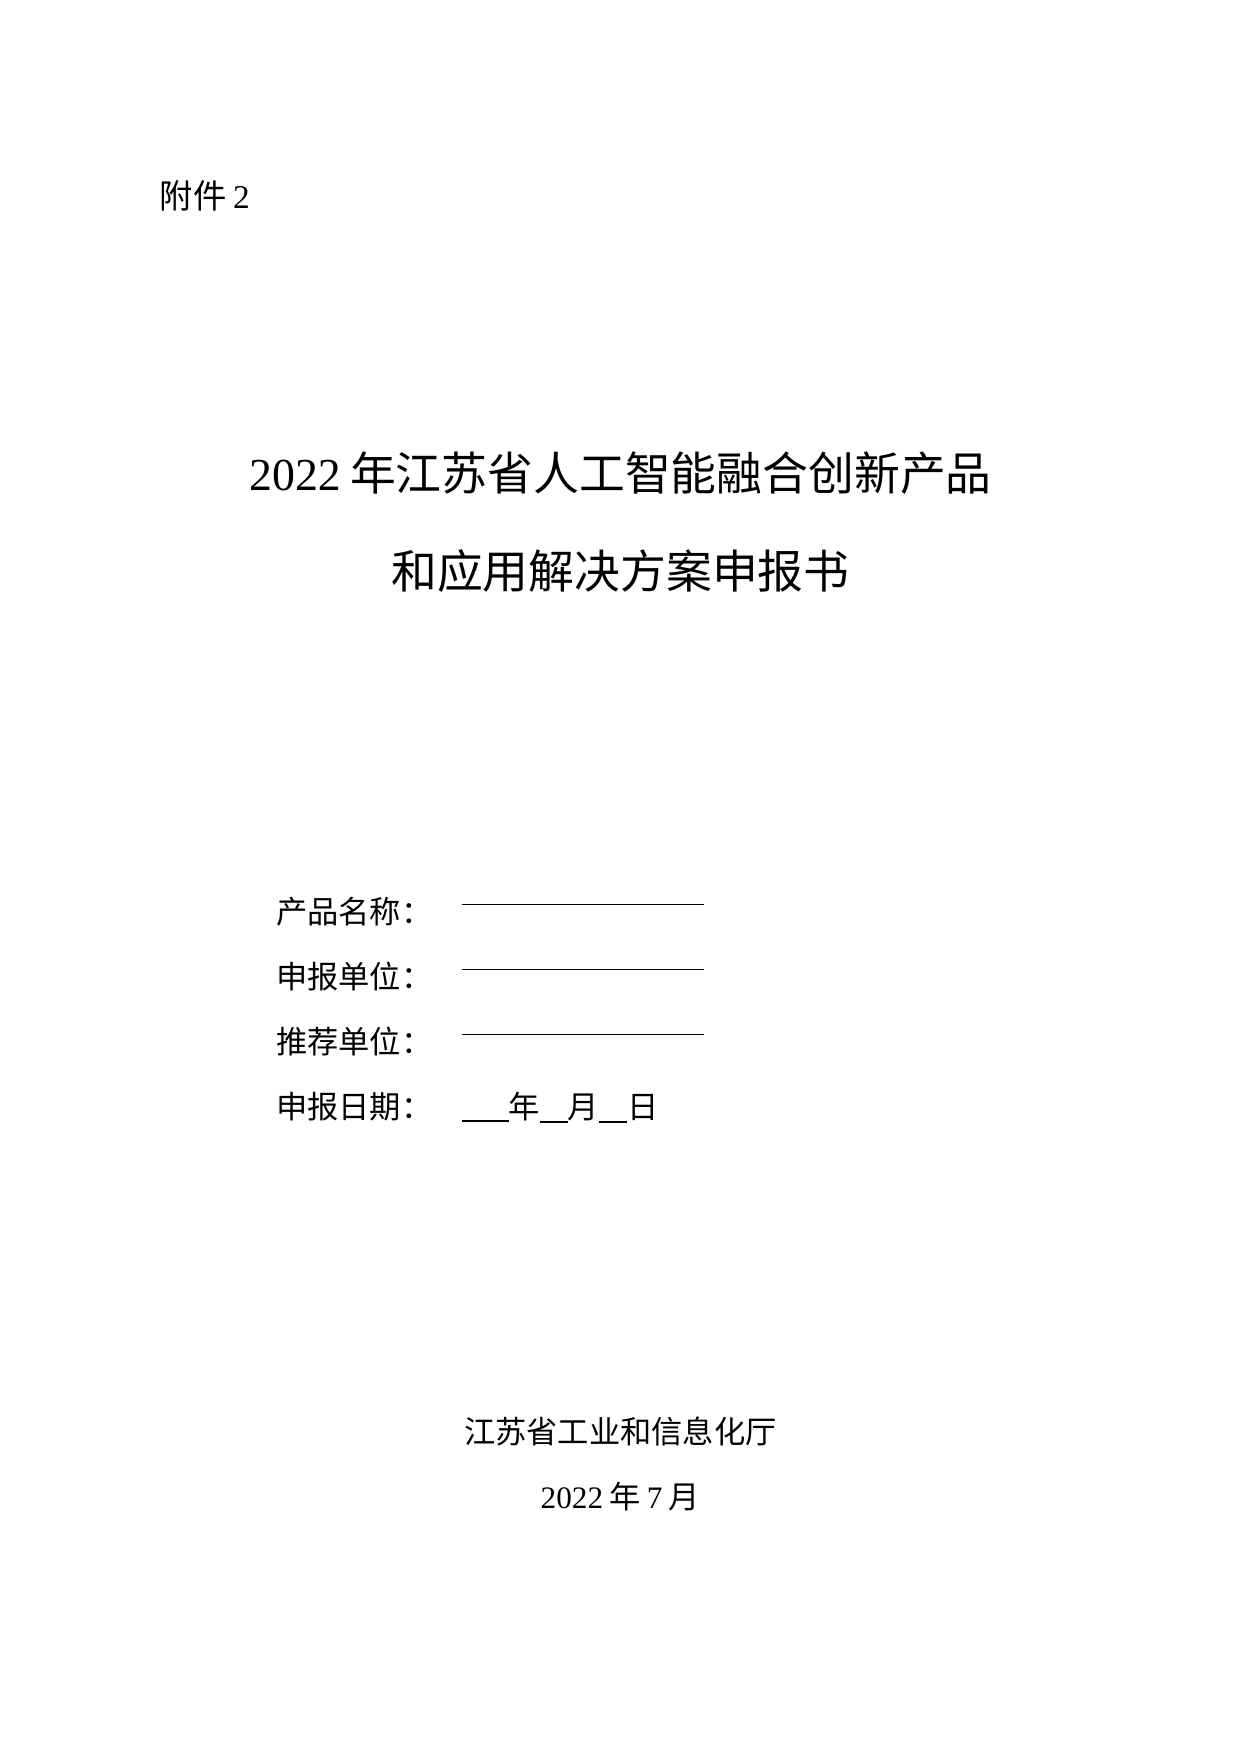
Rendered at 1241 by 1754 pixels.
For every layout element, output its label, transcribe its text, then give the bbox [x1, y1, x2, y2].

table_cell 推荐单位： [244, 1007, 450, 1072]
table_cell 申报单位： [244, 942, 450, 1007]
table_cell [450, 1007, 997, 1072]
table_cell 申报日期： [244, 1072, 450, 1137]
table_header 产品名称： [244, 877, 450, 942]
table_cell 年 月 日 [450, 1072, 997, 1137]
table_cell [450, 942, 997, 1007]
text 江苏省工业和信息化厅 [159, 1397, 1081, 1462]
text 附件2 [159, 162, 1081, 227]
text 2022年江苏省人工智能融合创新产品 [159, 422, 1081, 519]
text 2022年7月 [159, 1462, 1081, 1527]
table_header [450, 877, 997, 942]
text 和应用解决方案申报书 [159, 519, 1081, 617]
